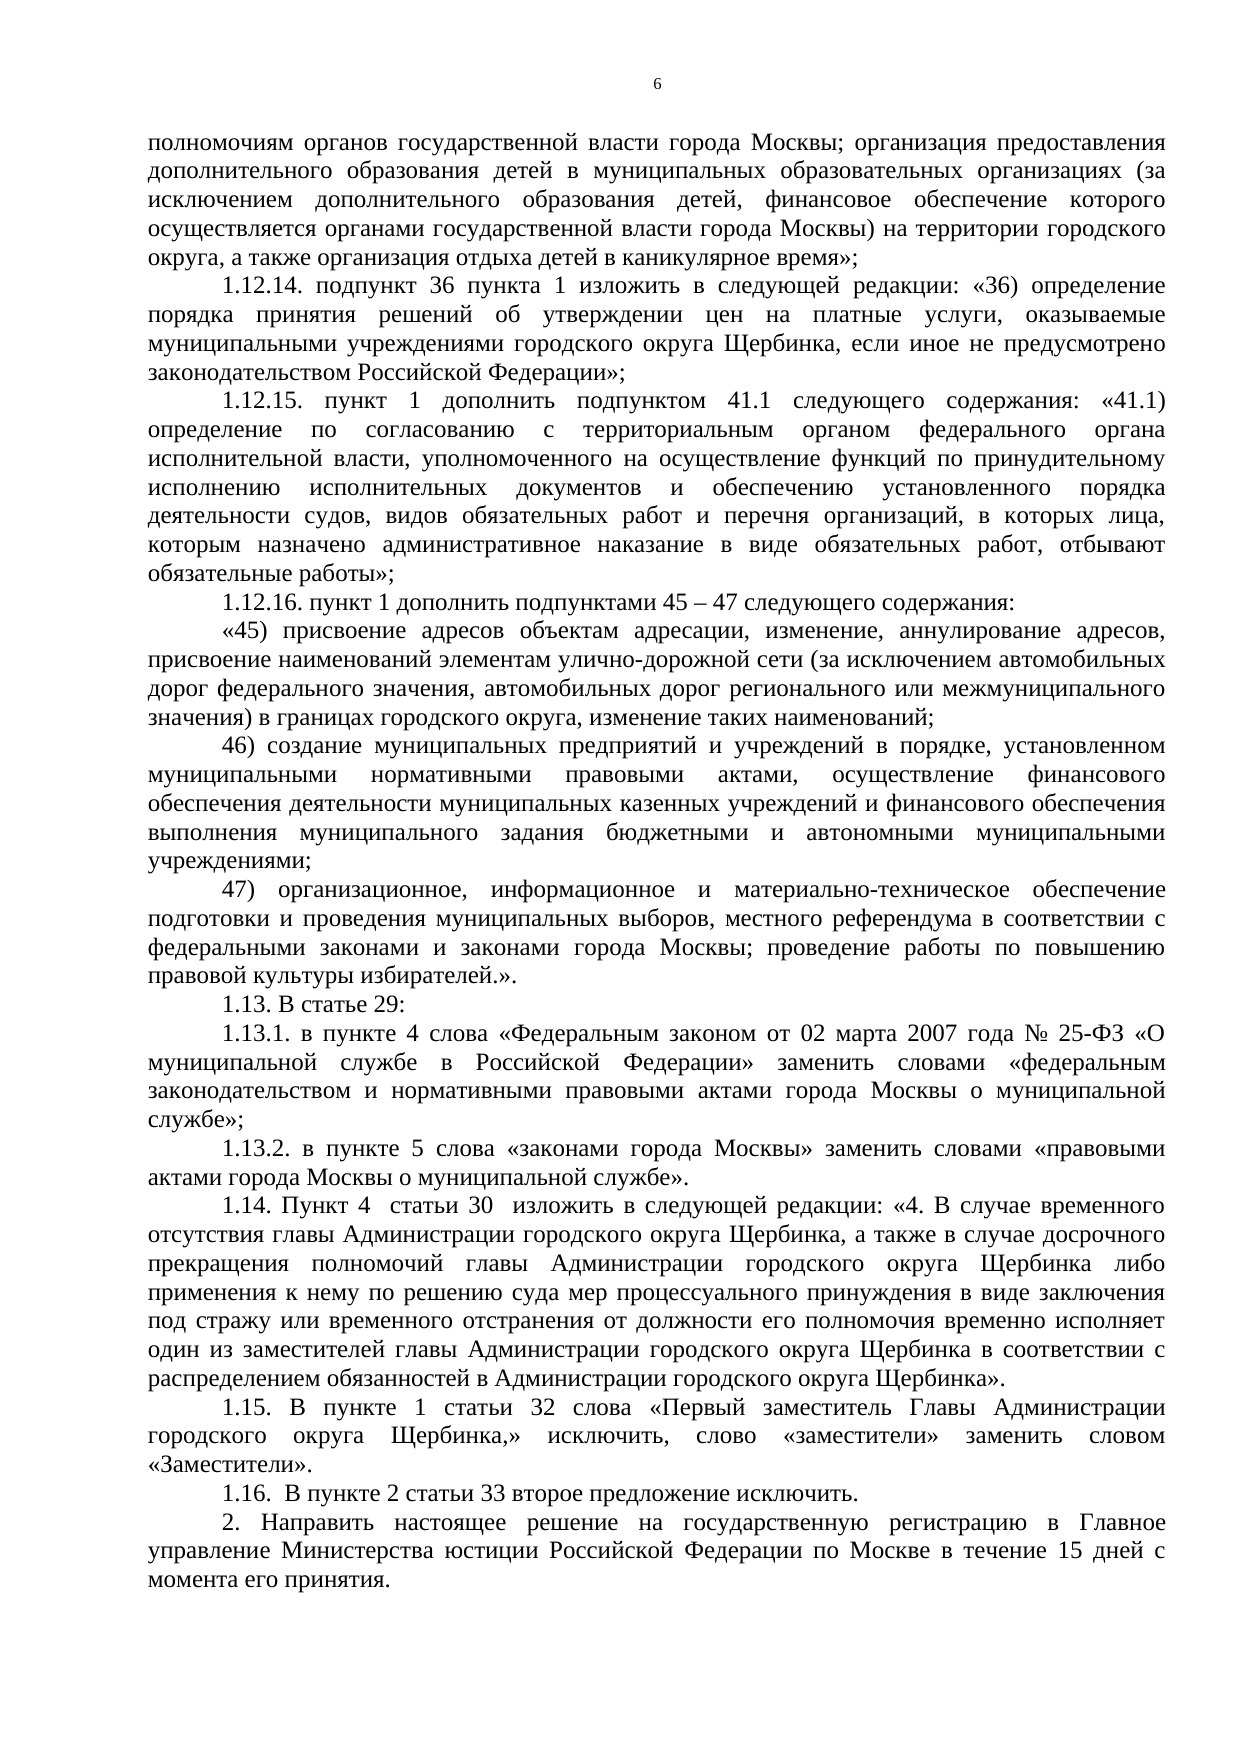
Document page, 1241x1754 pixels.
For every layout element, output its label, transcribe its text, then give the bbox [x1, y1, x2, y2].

text 2. Направить настоящее решение на государственную регистрацию в Главное управление Министерства юстиции Российской Федерации по Москве в течение 15 дней с момента его принятия. [148, 1507, 1167, 1593]
text 1.13.1. в пункте 4 слова «Федеральным законом от 02 марта 2007 года № 25-ФЗ «О муниципальной службе в Российской Федерации» заменить словами «федеральным законодательством и нормативными правовыми актами города Москвы о муниципальной службе»; [148, 1018, 1167, 1133]
text 1.12.16. пункт 1 дополнить подпунктами 45 – 47 следующего содержания: [148, 587, 1167, 615]
text «45) присвоение адресов объектам адресации, изменение, аннулирование адресов, присвоение наименований элементам улично-дорожной сети (за исключением автомобильных дорог федерального значения, автомобильных дорог регионального или межмуниципального значения) в границах городского округа, изменение таких наименований; [148, 615, 1167, 730]
text 1.15. В пункте 1 статьи 32 слова «Первый заместитель Главы Администрации городского округа Щербинка,» исключить, слово «заместители» заменить словом «Заместители». [148, 1392, 1167, 1478]
text 1.12.15. пункт 1 дополнить подпунктом 41.1 следующего содержания: «41.1) определение по согласованию с территориальным органом федерального органа исполнительной власти, уполномоченного на осуществление функций по принудительному исполнению исполнительных документов и обеспечению установленного порядка деятельности судов, видов обязательных работ и перечня организаций, в которых лица, которым назначено административное наказание в виде обязательных работ, отбывают обязательные работы»; [148, 385, 1167, 587]
text 1.14. Пункт 4 статьи 30 изложить в следующей редакции: «4. В случае временного отсутствия главы Администрации городского округа Щербинка, а также в случае досрочного прекращения полномочий главы Администрации городского округа Щербинка либо применения к нему по решению суда мер процессуального принуждения в виде заключения под стражу или временного отстранения от должности его полномочия временно исполняет один из заместителей главы Администрации городского округа Щербинка в соответствии с распределением обязанностей в Администрации городского округа Щербинка». [148, 1190, 1167, 1392]
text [148, 127, 1167, 270]
text 47) организационное, информационное и материально-техническое обеспечение подготовки и проведения муниципальных выборов, местного референдума в соответствии с федеральными законами и законами города Москвы; проведение работы по повышению правовой культуры избирателей.». [148, 874, 1167, 989]
text 1.13. В статье 29: [148, 989, 1167, 1018]
text 46) создание муниципальных предприятий и учреждений в порядке, установленном муниципальными нормативными правовыми актами, осуществление финансового обеспечения деятельности муниципальных казенных учреждений и финансового обеспечения выполнения муниципального задания бюджетными и автономными муниципальными учреждениями; [148, 730, 1167, 874]
text 1.12.14. подпункт 36 пункта 1 изложить в следующей редакции: «36) определение порядка принятия решений об утверждении цен на платные услуги, оказываемые муниципальными учреждениями городского округа Щербинка, если иное не предусмотрено законодательством Российской Федерации»; [148, 270, 1167, 385]
text 1.13.2. в пункте 5 слова «законами города Москвы» заменить словами «правовыми актами города Москвы о муниципальной службе». [148, 1133, 1167, 1190]
text 1.16. В пункте 2 статьи 33 второе предложение исключить. [148, 1478, 1167, 1507]
